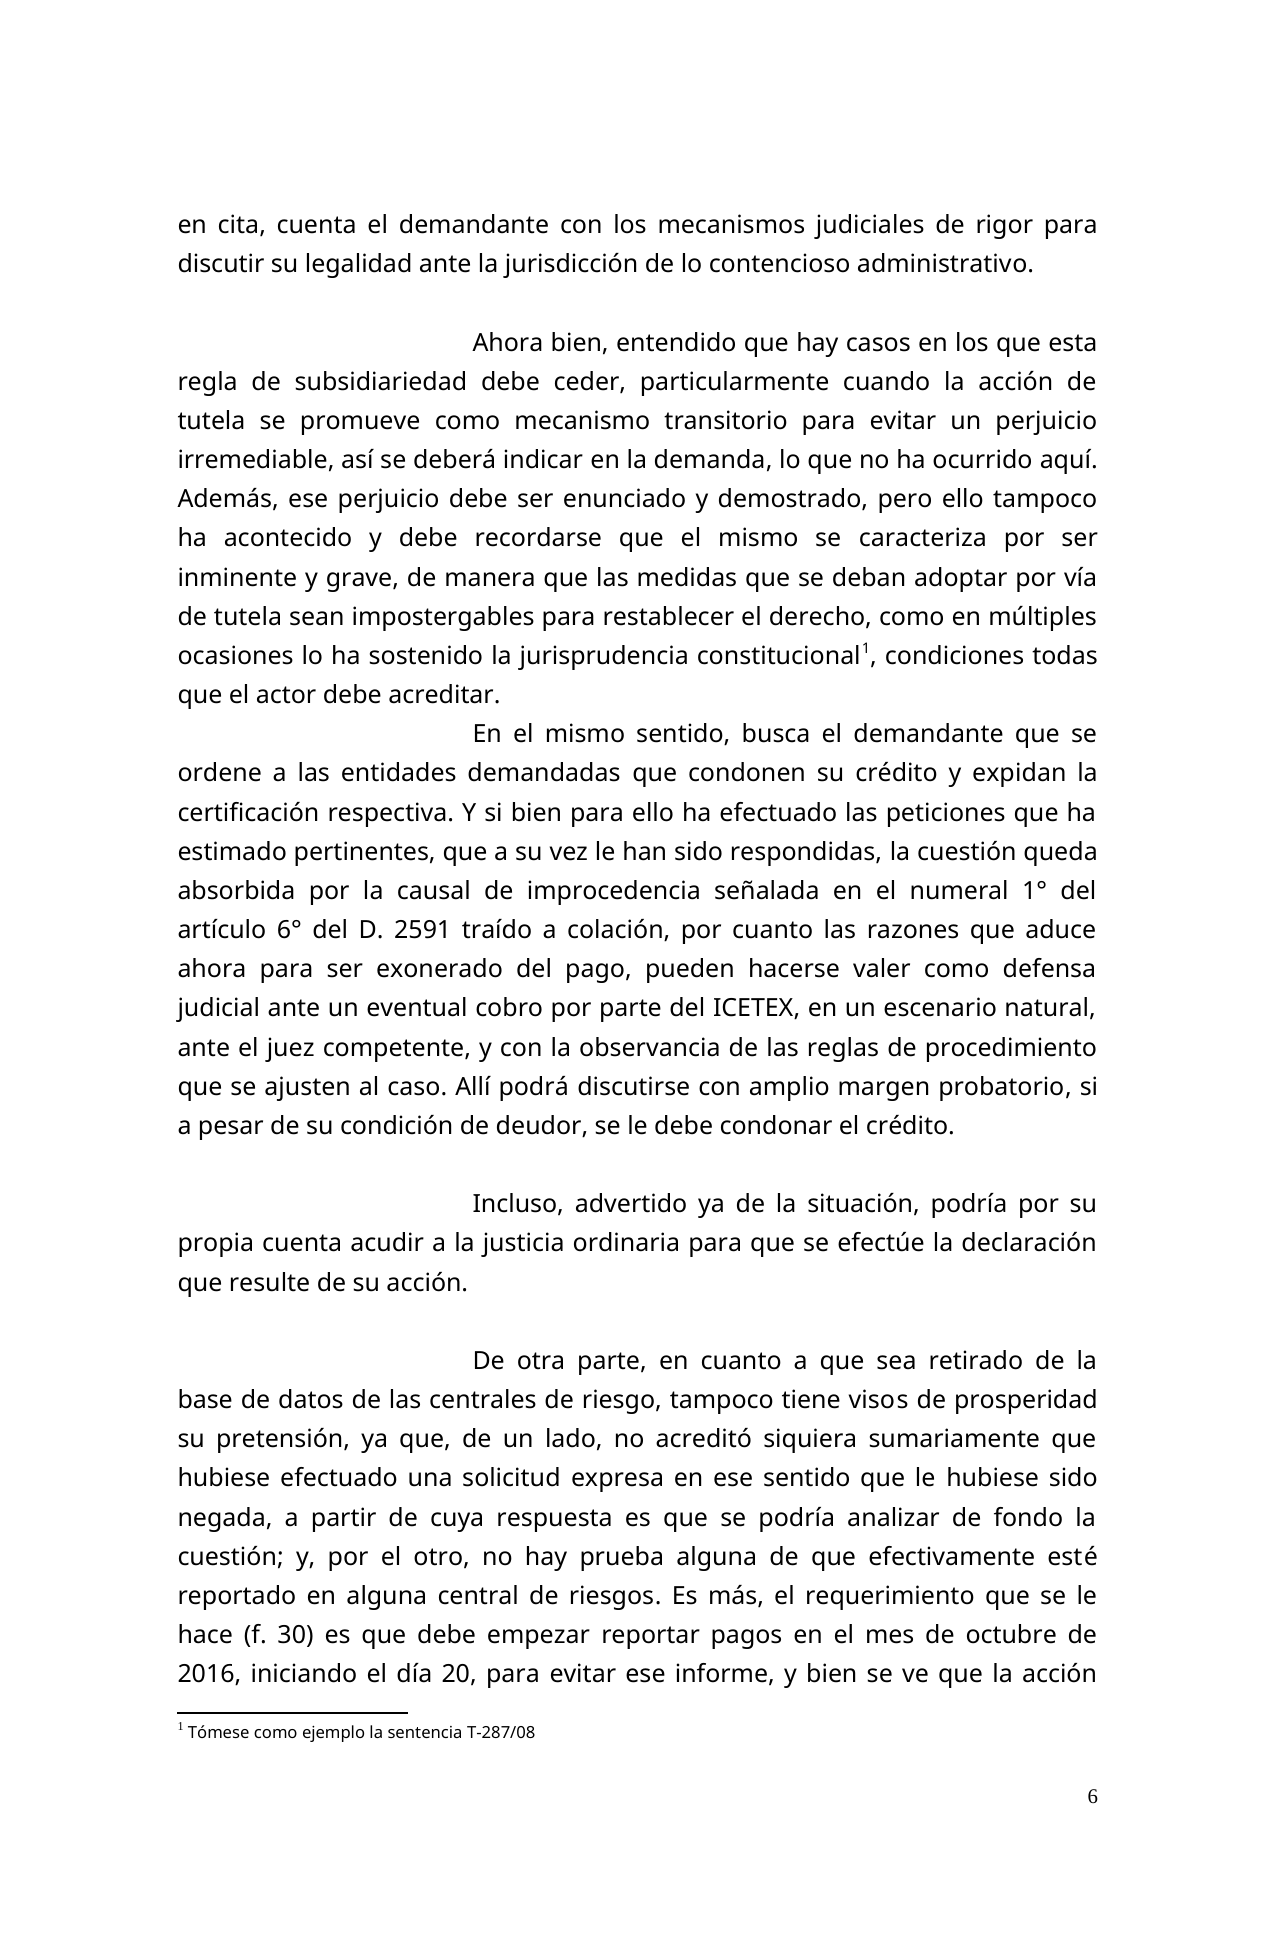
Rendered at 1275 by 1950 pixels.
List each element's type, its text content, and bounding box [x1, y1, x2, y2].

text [177, 207, 1098, 280]
text Incluso, advertido ya de la situación, podría por su propia cuenta acudir a la justicia ordinaria para que se efectúe la declaración que resulte de su acción. [177, 1186, 1098, 1298]
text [177, 1343, 1098, 1690]
text En el mismo sentido, busca el demandante que se ordene a las entidades demandadas que condonen su crédito y expidan la certificación respectiva. Y si bien para ello ha efectuado las peticiones que ha estimado pertinentes, que a su vez le han sido respondidas, la cuestión queda absorbida por la causal de improcedencia señalada en el numeral 1° del artículo 6° del D. 2591 traído a colación, por cuanto las razones que aduce ahora para ser exonerado del pago, pueden hacerse valer como defensa judicial ante un eventual cobro por parte del ICETEX, en un escenario natural, ante el juez competente, y con la observancia de las reglas de procedimiento que se ajusten al caso. Allí podrá discutirse con amplio margen probatorio, si a pesar de su condición de deudor, se le debe condonar el crédito. [177, 716, 1098, 1142]
text Ahora bien, entendido que hay casos en los que esta regla de subsidiariedad debe ceder, particularmente cuando la acción de tutela se promueve como mecanismo transitorio para evitar un perjuicio irremediable, así se deberá indicar en la demanda, lo que no ha ocurrido aquí. Además, ese perjuicio debe ser enunciado y demostrado, pero ello tampoco ha acontecido y debe recordarse que el mismo se caracteriza por ser inminente y grave, de manera que las medidas que se deban adoptar por vía de tutela sean impostergables para restablecer el derecho, como en múltiples ocasiones lo ha sostenido la jurisprudencia constitucional, condiciones todas que el actor debe acreditar. [177, 324, 1098, 711]
